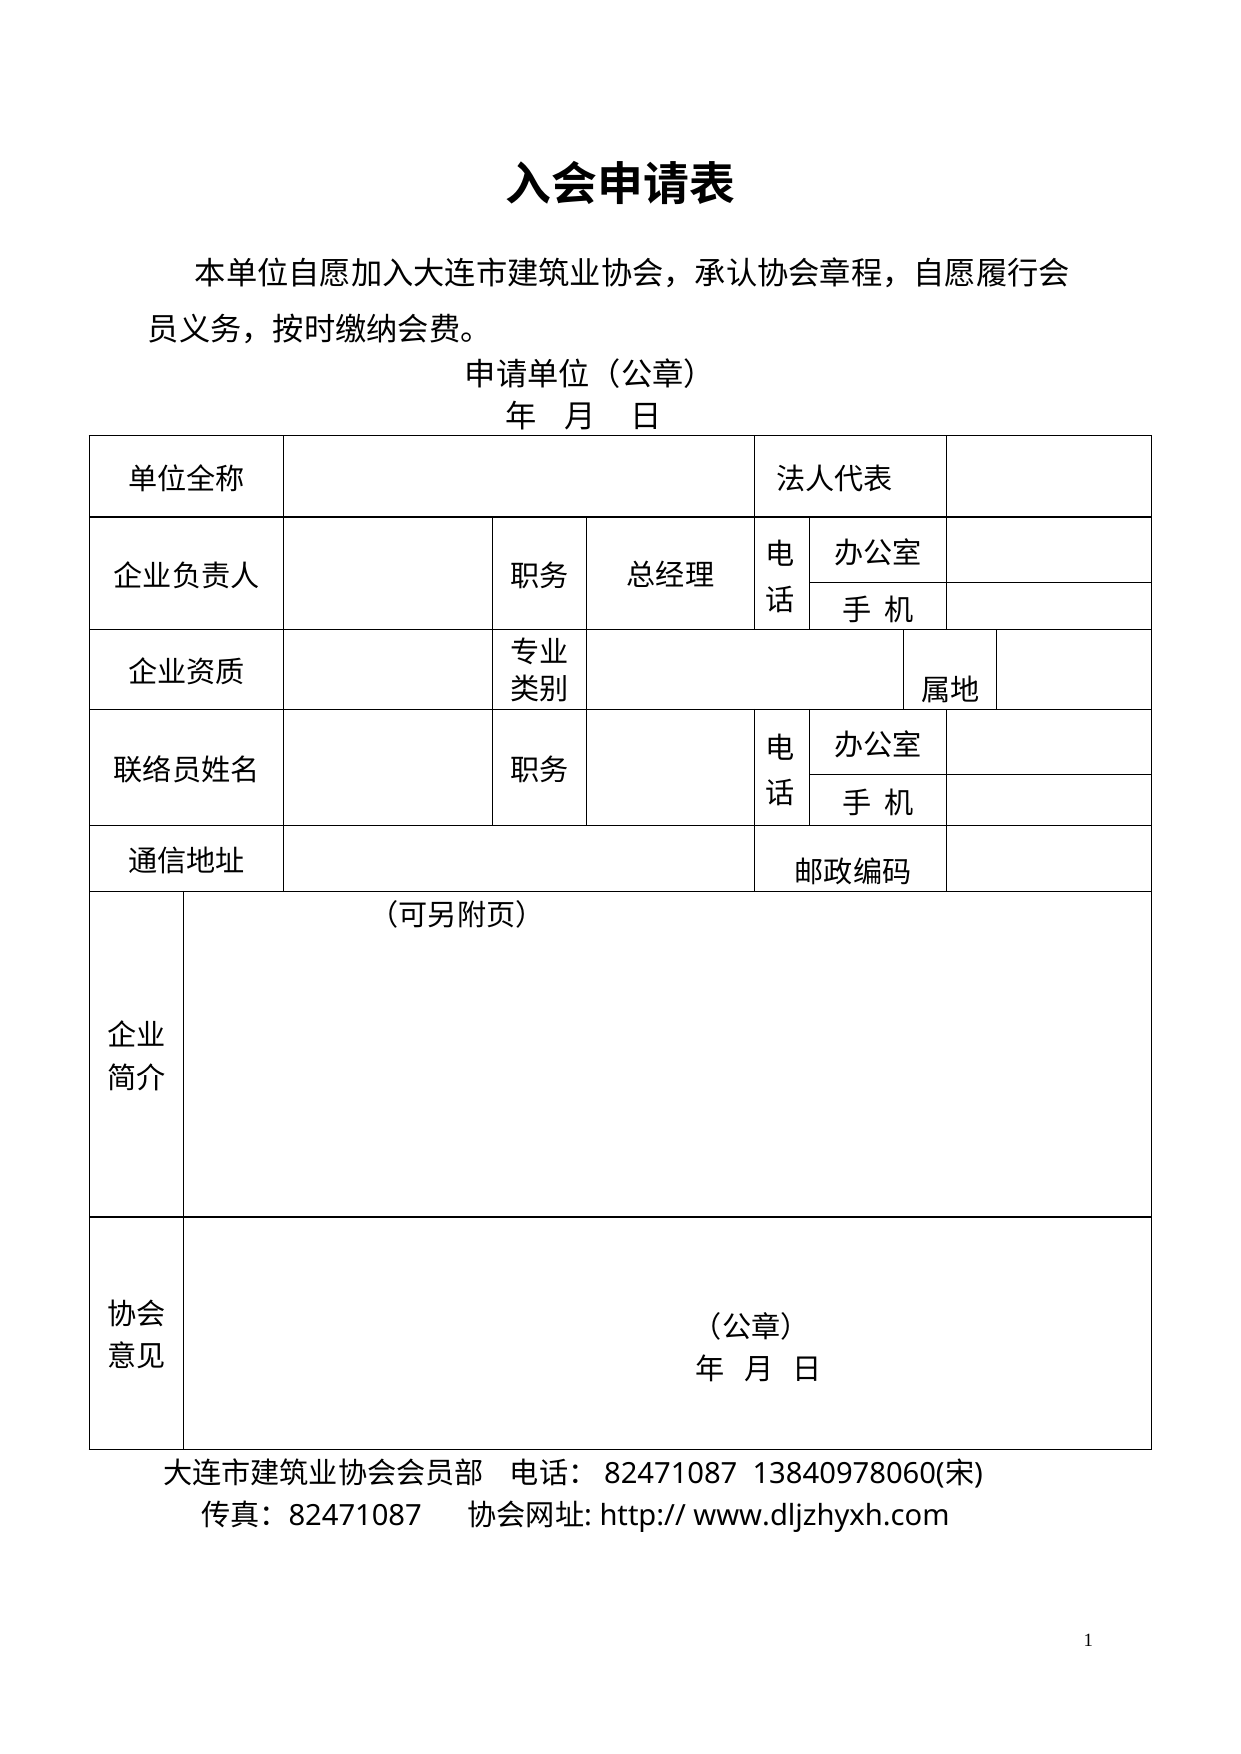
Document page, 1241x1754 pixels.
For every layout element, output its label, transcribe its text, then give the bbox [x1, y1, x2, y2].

table_cell 电 话 [755, 518, 809, 629]
text 入会申请表 [148, 148, 1093, 214]
table_cell 邮政编码 [755, 826, 946, 891]
table_cell 手 机 [810, 583, 946, 629]
table_header [284, 436, 754, 516]
table_cell 办公室 [810, 710, 946, 774]
table_cell 企业负责人 [90, 518, 283, 629]
table_cell 企业资质 [90, 630, 283, 709]
table_cell 总经理 [587, 518, 754, 629]
table_cell [284, 630, 492, 709]
table_cell [997, 630, 1151, 709]
table_cell [947, 826, 1151, 891]
table_cell [284, 826, 754, 891]
table_cell 通信地址 [90, 826, 283, 891]
table_header [947, 436, 1151, 516]
table_header 法人代表 [755, 436, 946, 516]
table_cell 协会 意见 [90, 1218, 183, 1448]
table_cell [947, 583, 1151, 629]
text 申请单位（公章） [148, 352, 1093, 394]
table_cell 手 机 [810, 775, 946, 825]
table_cell 企业 简介 [90, 892, 183, 1216]
table_cell 专业 类别 [493, 630, 586, 709]
table_cell [284, 518, 492, 629]
text 传真：82471087 协会网址: http:// www.dljzhyxh.com [148, 1492, 1093, 1534]
table_cell 职务 [493, 518, 586, 629]
text 本单位自愿加入大连市建筑业协会，承认协会章程，自愿履行会员义务，按时缴纳会费。 [148, 239, 1093, 352]
table_cell [947, 518, 1151, 582]
text 大连市建筑业协会会员部 电话： 82471087 13840978060(宋) [148, 1450, 1093, 1492]
table_cell [587, 630, 903, 709]
table_cell [587, 710, 754, 825]
table_cell [947, 710, 1151, 774]
table_cell 办公室 [810, 518, 946, 582]
table_cell 属地 [904, 630, 996, 709]
table_cell 联络员姓名 [90, 710, 283, 825]
table_cell （可另附页） [184, 892, 1151, 1216]
table_cell 职务 [493, 710, 586, 825]
table_header 单位全称 [90, 436, 283, 516]
table_cell 电 话 [755, 710, 809, 825]
text 年 月 日 [148, 394, 1093, 435]
table_cell [947, 775, 1151, 825]
table_cell （公章） 年 月 日 [184, 1218, 1151, 1448]
table_cell [284, 710, 492, 825]
